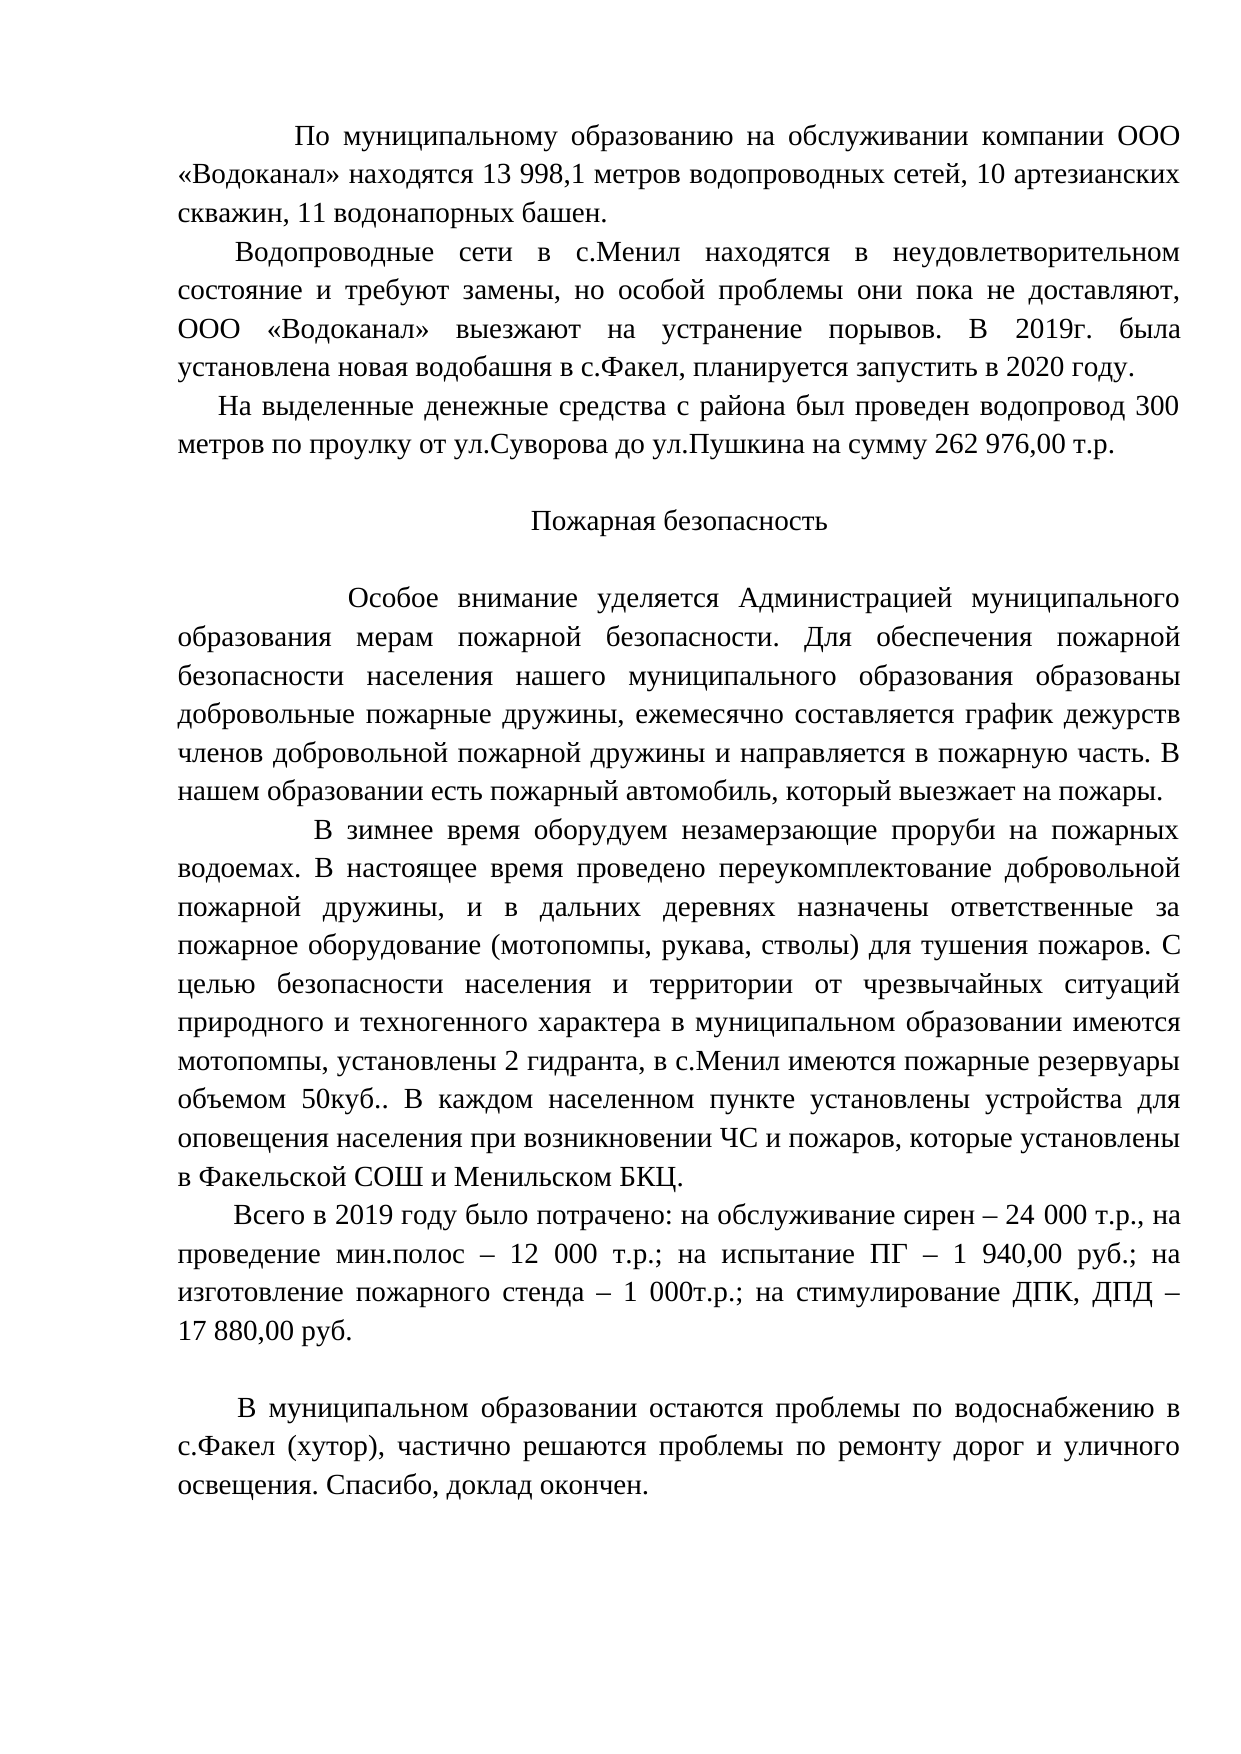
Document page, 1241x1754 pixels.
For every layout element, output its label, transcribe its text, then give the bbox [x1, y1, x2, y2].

text Пожарная безопасность [177, 503, 1181, 537]
text По муниципальному образованию на обслуживании компании ООО «Водоканал» находятся 13 998,1 метров водопроводных сетей, 10 артезианских скважин, 11 водонапорных башен. [177, 118, 1181, 229]
text Особое внимание уделяется Администрацией муниципального образования мерам пожарной безопасности. Для обеспечения пожарной безопасности населения нашего муниципального образования образованы добровольные пожарные дружины, ежемесячно составляется график дежурств членов добровольной пожарной дружины и направляется в пожарную часть. В нашем образовании есть пожарный автомобиль, который выезжает на пожары. [177, 581, 1181, 807]
text На выделенные денежные средства с района был проведен водопровод 300 метров по проулку от ул.Суворова до ул.Пушкина на сумму 262 976,00 т.р. [177, 388, 1181, 460]
text Водопроводные сети в с.Менил находятся в неудовлетворительном состояние и требуют замены, но особой проблемы они пока не доставляют, ООО «Водоканал» выезжают на устранение порывов. В 2019г. была установлена новая водобашня в с.Факел, планируется запустить в 2020 году. [177, 234, 1181, 383]
text Всего в 2019 году было потрачено: на обслуживание сирен – 24 000 т.р., на проведение мин.полос – 12 000 т.р.; на испытание ПГ – 1 940,00 руб.; на изготовление пожарного стенда – 1 000т.р.; на стимулирование ДПК, ДПД – 17 880,00 руб. [177, 1197, 1181, 1346]
text В зимнее время оборудуем незамерзающие проруби на пожарных водоемах. В настоящее время проведено переукомплектование добровольной пожарной дружины, и в дальних деревнях назначены ответственные за пожарное оборудование (мотопомпы, рукава, стволы) для тушения пожаров. С целью безопасности населения и территории от чрезвычайных ситуаций природного и техногенного характера в муниципальном образовании имеются мотопомпы, установлены 2 гидранта, в с.Менил имеются пожарные резервуары объемом 50куб.. В каждом населенном пункте установлены устройства для оповещения населения при возникновении ЧС и пожаров, которые установлены в Факельской СОШ и Менильском БКЦ. [177, 812, 1181, 1192]
text В муниципальном образовании остаются проблемы по водоснабжению в с.Факел (хутор), частично решаются проблемы по ремонту дорог и уличного освещения. Спасибо, доклад окончен. [177, 1390, 1181, 1501]
